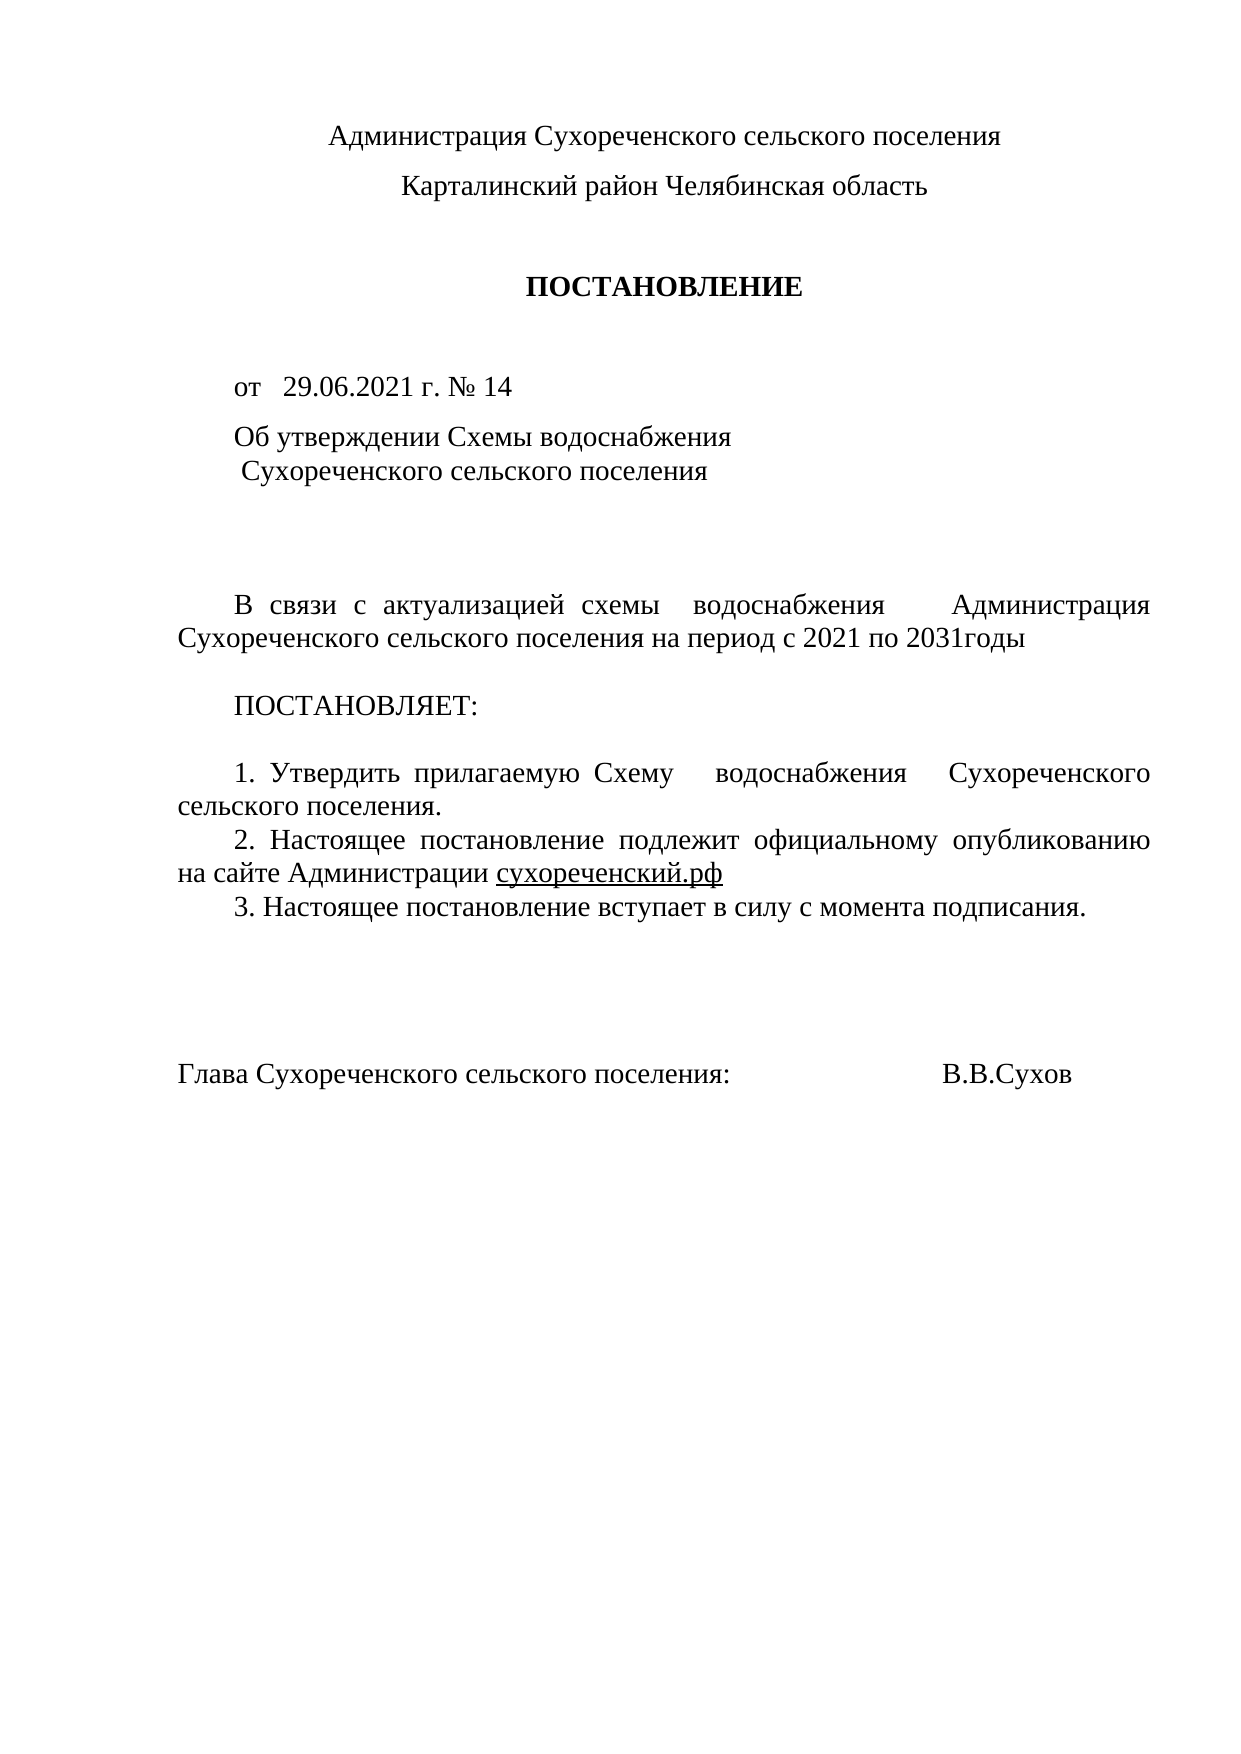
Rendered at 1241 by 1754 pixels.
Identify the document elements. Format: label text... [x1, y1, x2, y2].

text ПОСТАНОВЛЕНИЕ [177, 269, 1152, 302]
text 2. Настоящее постановление подлежит официальному опубликованию на сайте Администрации сухореченский.рф [177, 822, 1152, 889]
text Карталинский район Челябинская область [177, 168, 1152, 202]
text 3. Настоящее постановление вступает в силу с момента подписания. [177, 889, 1152, 922]
text Глава Сухореченского сельского поселения: В.В.Сухов [177, 1057, 1152, 1090]
text Об утверждении Схемы водоснабжения [177, 419, 1152, 453]
text В связи с актуализацией схемы водоснабжения Администрация Сухореченского сельского поселения на период с 2021 по 2031годы [177, 587, 1152, 654]
text 1. Утвердить прилагаемую Схему водоснабжения Сухореченского сельского поселения. [177, 755, 1152, 822]
text ПОСТАНОВЛЯЕТ: [177, 688, 1152, 721]
text Администрация Сухореченского сельского поселения [177, 118, 1152, 152]
text от 29.06.2021 г. № 14 [177, 369, 1152, 403]
text Сухореченского сельского поселения [177, 453, 1152, 486]
